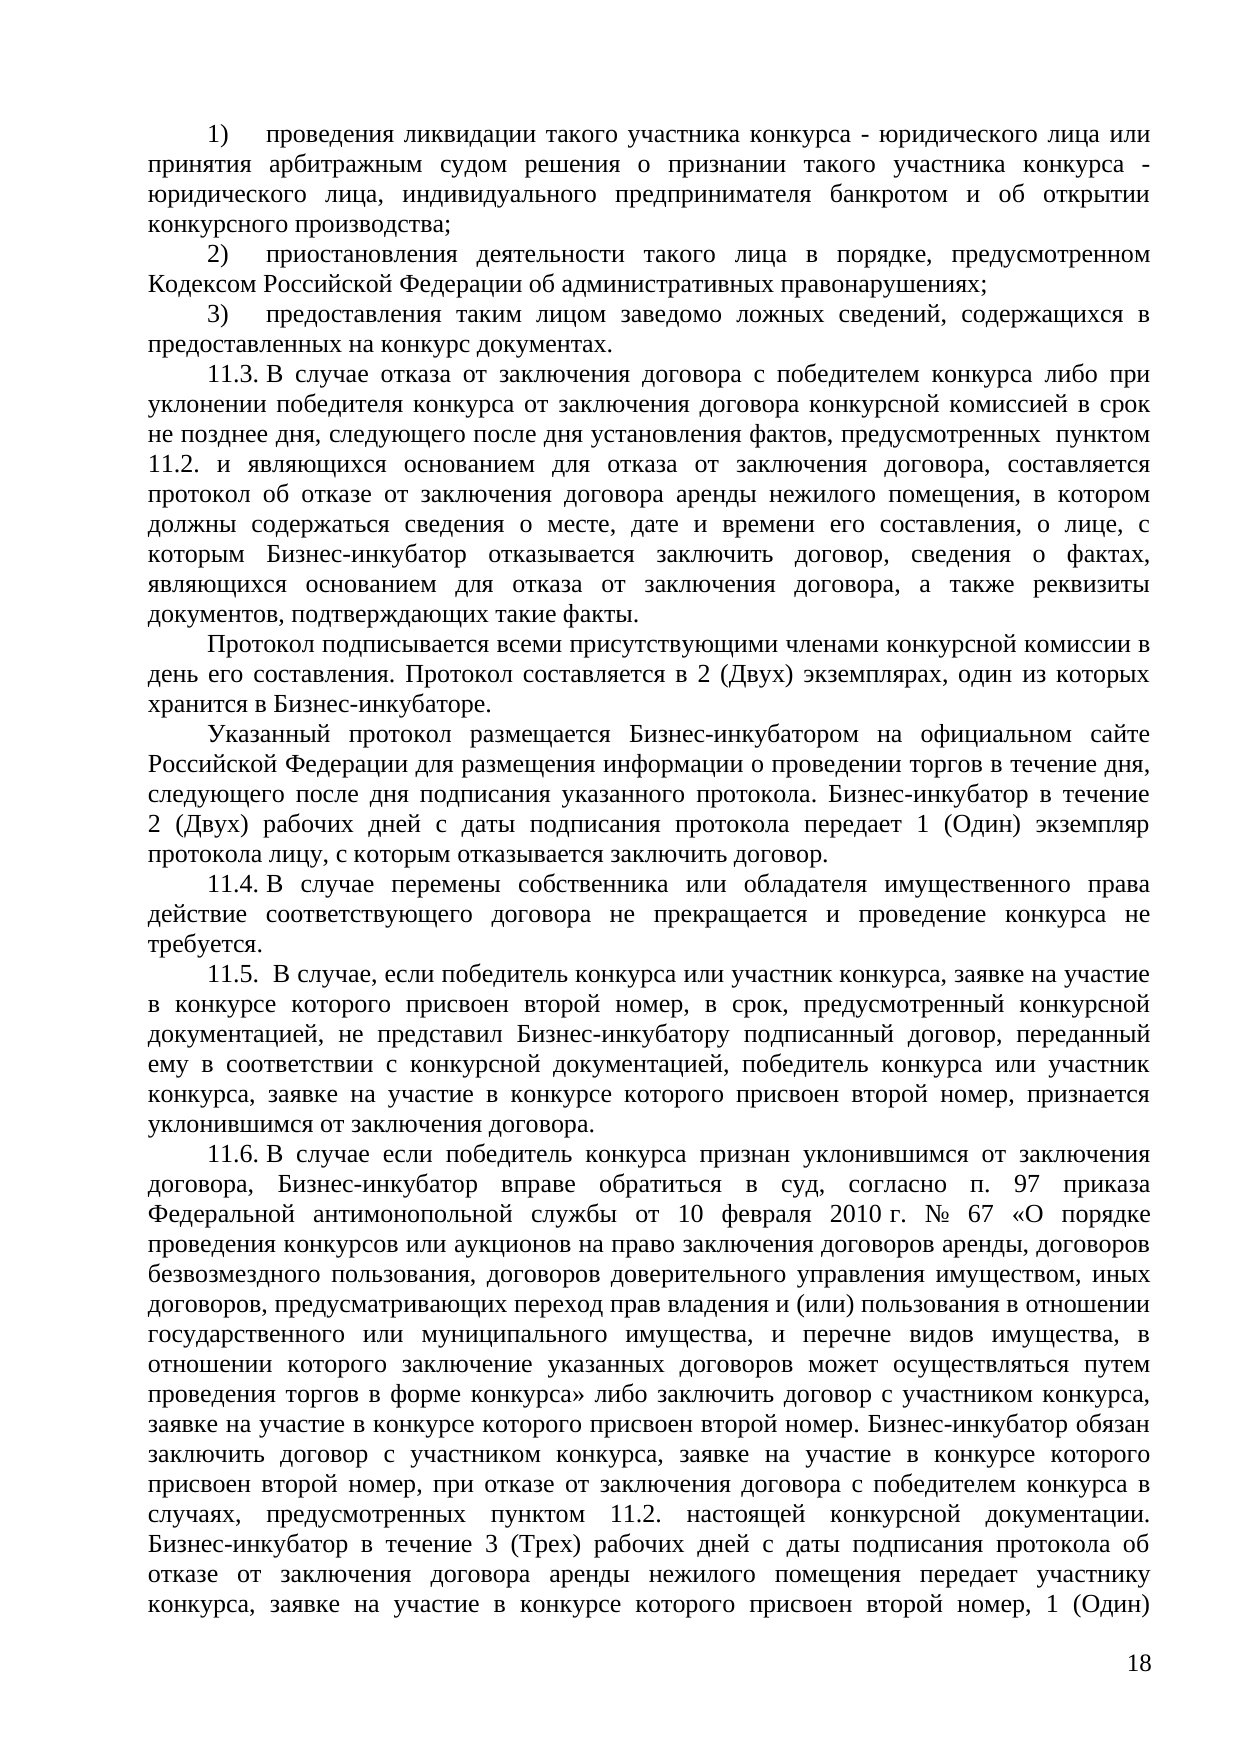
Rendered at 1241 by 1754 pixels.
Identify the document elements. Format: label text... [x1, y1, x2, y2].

text 11.5. В случае, если победитель конкурса или участник конкурса, заявке на участие в конкурсе которого присвоен второй номер, в срок, предусмотренный конкурсной документацией, не представил Бизнес-инкубатору подписанный договор, переданный ему в соответствии с конкурсной документацией, победитель конкурса или участник конкурса, заявке на участие в конкурсе которого присвоен второй номер, признается уклонившимся от заключения договора. [148, 958, 1152, 1138]
text 11.4. В случае перемены собственника или обладателя имущественного права действие соответствующего договора не прекращается и проведение конкурса не требуется. [148, 868, 1152, 958]
text 11.3. В случае отказа от заключения договора с победителем конкурса либо при уклонении победителя конкурса от заключения договора конкурсной комиссией в срок не позднее дня, следующего после дня установления фактов, предусмотренных пунктом 11.2. и являющихся основанием для отказа от заключения договора, составляется протокол об отказе от заключения договора аренды нежилого помещения, в котором должны содержаться сведения о месте, дате и времени его составления, о лице, с которым Бизнес-инкубатор отказывается заключить договор, сведения о фактах, являющихся основанием для отказа от заключения договора, а также реквизиты документов, подтверждающих такие факты. [148, 358, 1152, 628]
text 2) приостановления деятельности такого лица в порядке, предусмотренном Кодексом Российской Федерации об административных правонарушениях; [148, 238, 1152, 298]
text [148, 1138, 1152, 1618]
text Протокол подписывается всеми присутствующими членами конкурсной комиссии в день его составления. Протокол составляется в 2 (Двух) экземплярах, один из которых хранится в Бизнес-инкубаторе. [148, 628, 1152, 718]
text 1) проведения ликвидации такого участника конкурса - юридического лица или принятия арбитражным судом решения о признании такого участника конкурса - юридического лица, индивидуального предпринимателя банкротом и об открытии конкурсного производства; [148, 118, 1152, 238]
text Указанный протокол размещается Бизнес-инкубатором на официальном сайте Российской Федерации для размещения информации о проведении торгов в течение дня, следующего после дня подписания указанного протокола. Бизнес-инкубатор в течение 2 (Двух) рабочих дней с даты подписания протокола передает 1 (Один) экземпляр протокола лицу, с которым отказывается заключить договор. [148, 718, 1152, 868]
text 3) предоставления таким лицом заведомо ложных сведений, содержащихся в предоставленных на конкурс документах. [148, 298, 1152, 358]
